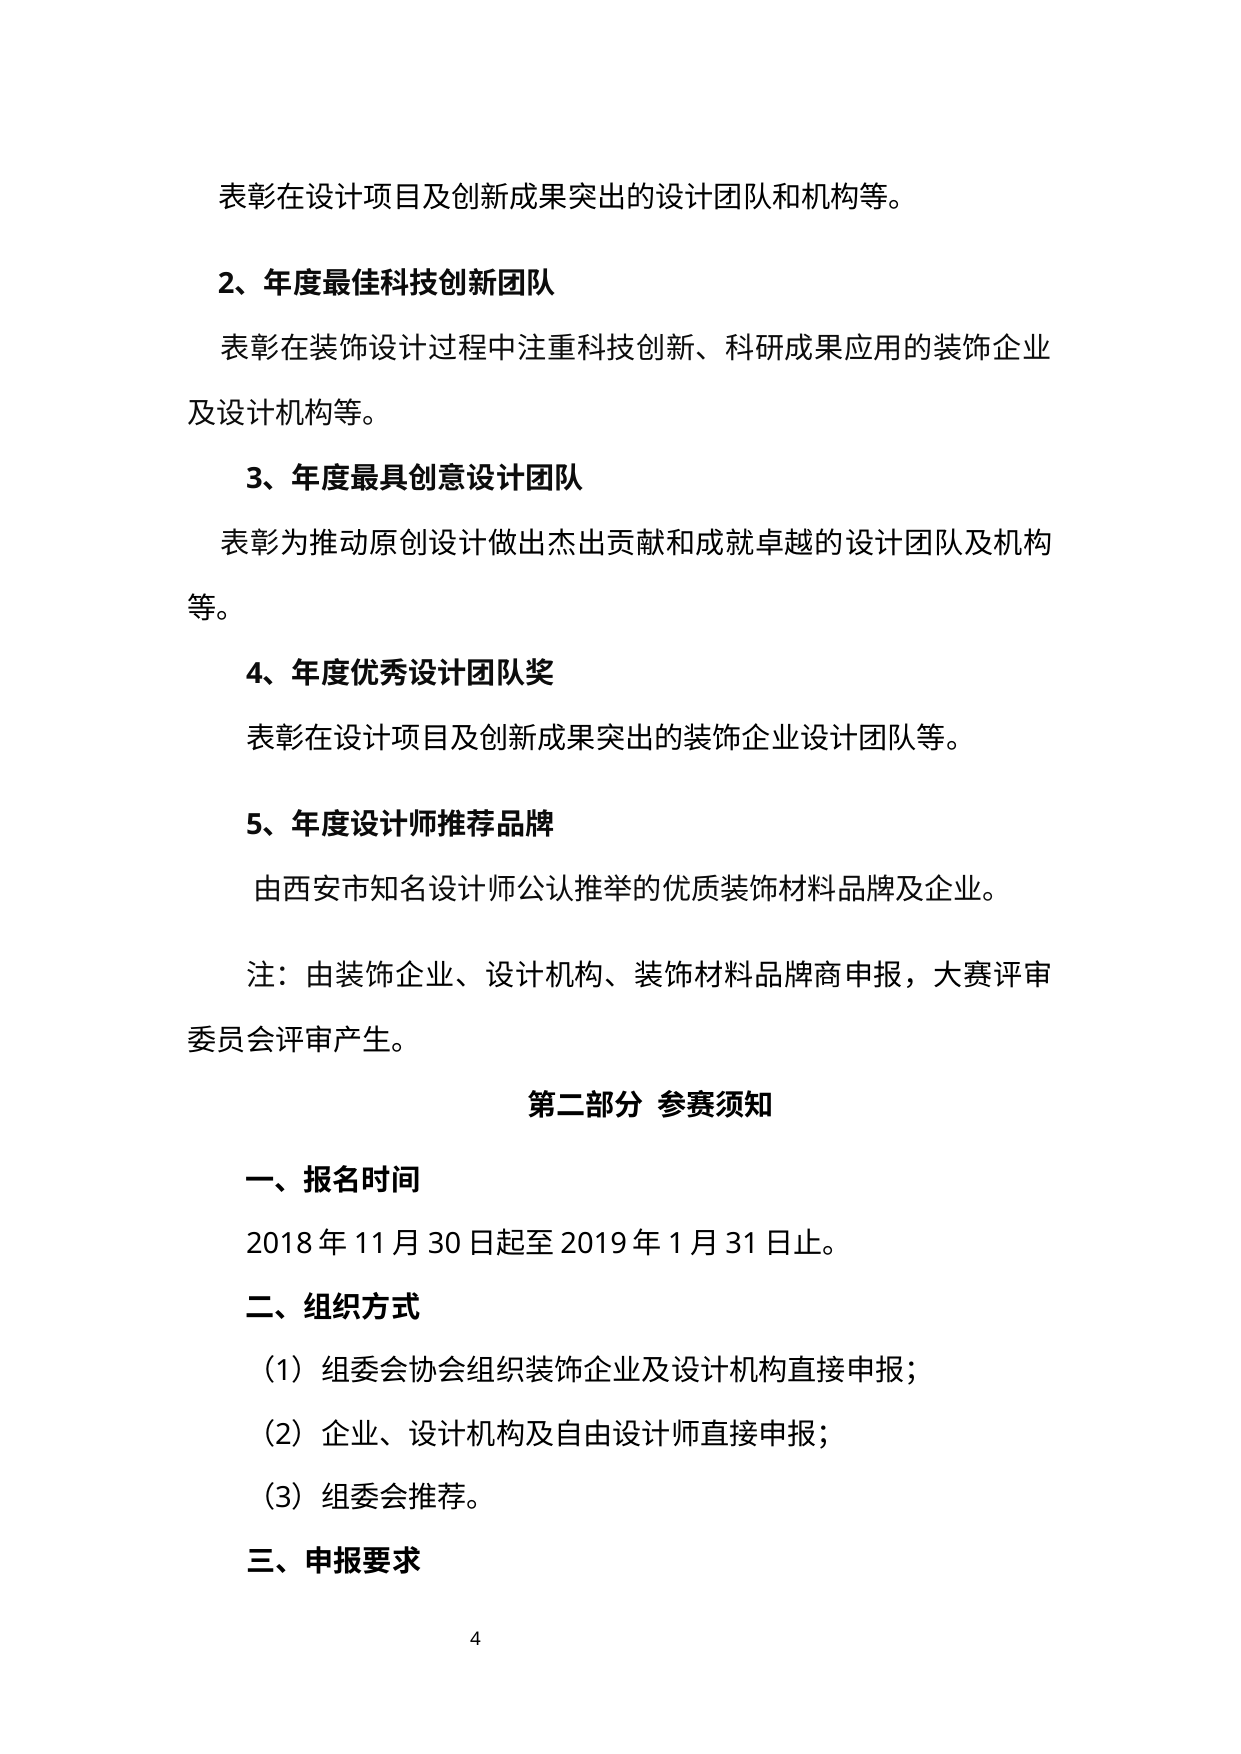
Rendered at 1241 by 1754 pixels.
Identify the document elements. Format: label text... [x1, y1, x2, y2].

text 三、申报要求 [187, 1538, 1053, 1580]
text 第二部分 参赛须知 [248, 1070, 1053, 1135]
text 注：由装饰企业、设计机构、装饰材料品牌商申报，大赛评审委员会评审产生。 [187, 940, 1053, 1070]
text （3）组委会推荐。 [187, 1474, 1053, 1516]
list 表彰在装饰设计过程中注重科技创新、科研成果应用的装饰企业及设计机构等。 [187, 313, 1053, 443]
text 4、年度优秀设计团队奖 [187, 638, 1053, 703]
text 一、报名时间 [187, 1157, 1053, 1199]
list 年度最具创意设计团队 [187, 443, 1053, 508]
text （2）企业、设计机构及自由设计师直接申报； [187, 1411, 1053, 1453]
text 5、年度设计师推荐品牌 [187, 789, 1053, 854]
list 表彰在设计项目及创新成果突出的装饰企业设计团队等。 [187, 703, 1053, 768]
text 2018年11月30日起至2019年1月31日止。 [187, 1220, 1053, 1262]
list 表彰为推动原创设计做出杰出贡献和成就卓越的设计团队及机构等。 [187, 508, 1053, 638]
list 由西安市知名设计师公认推举的优质装饰材料品牌及企业。 [187, 854, 1053, 919]
text 二、组织方式 [187, 1283, 1053, 1326]
text （1）组委会协会组织装饰企业及设计机构直接申报； [187, 1347, 1053, 1389]
list 2、年度最佳科技创新团队 [187, 248, 1053, 313]
list 表彰在设计项目及创新成果突出的设计团队和机构等。 [187, 162, 1053, 227]
